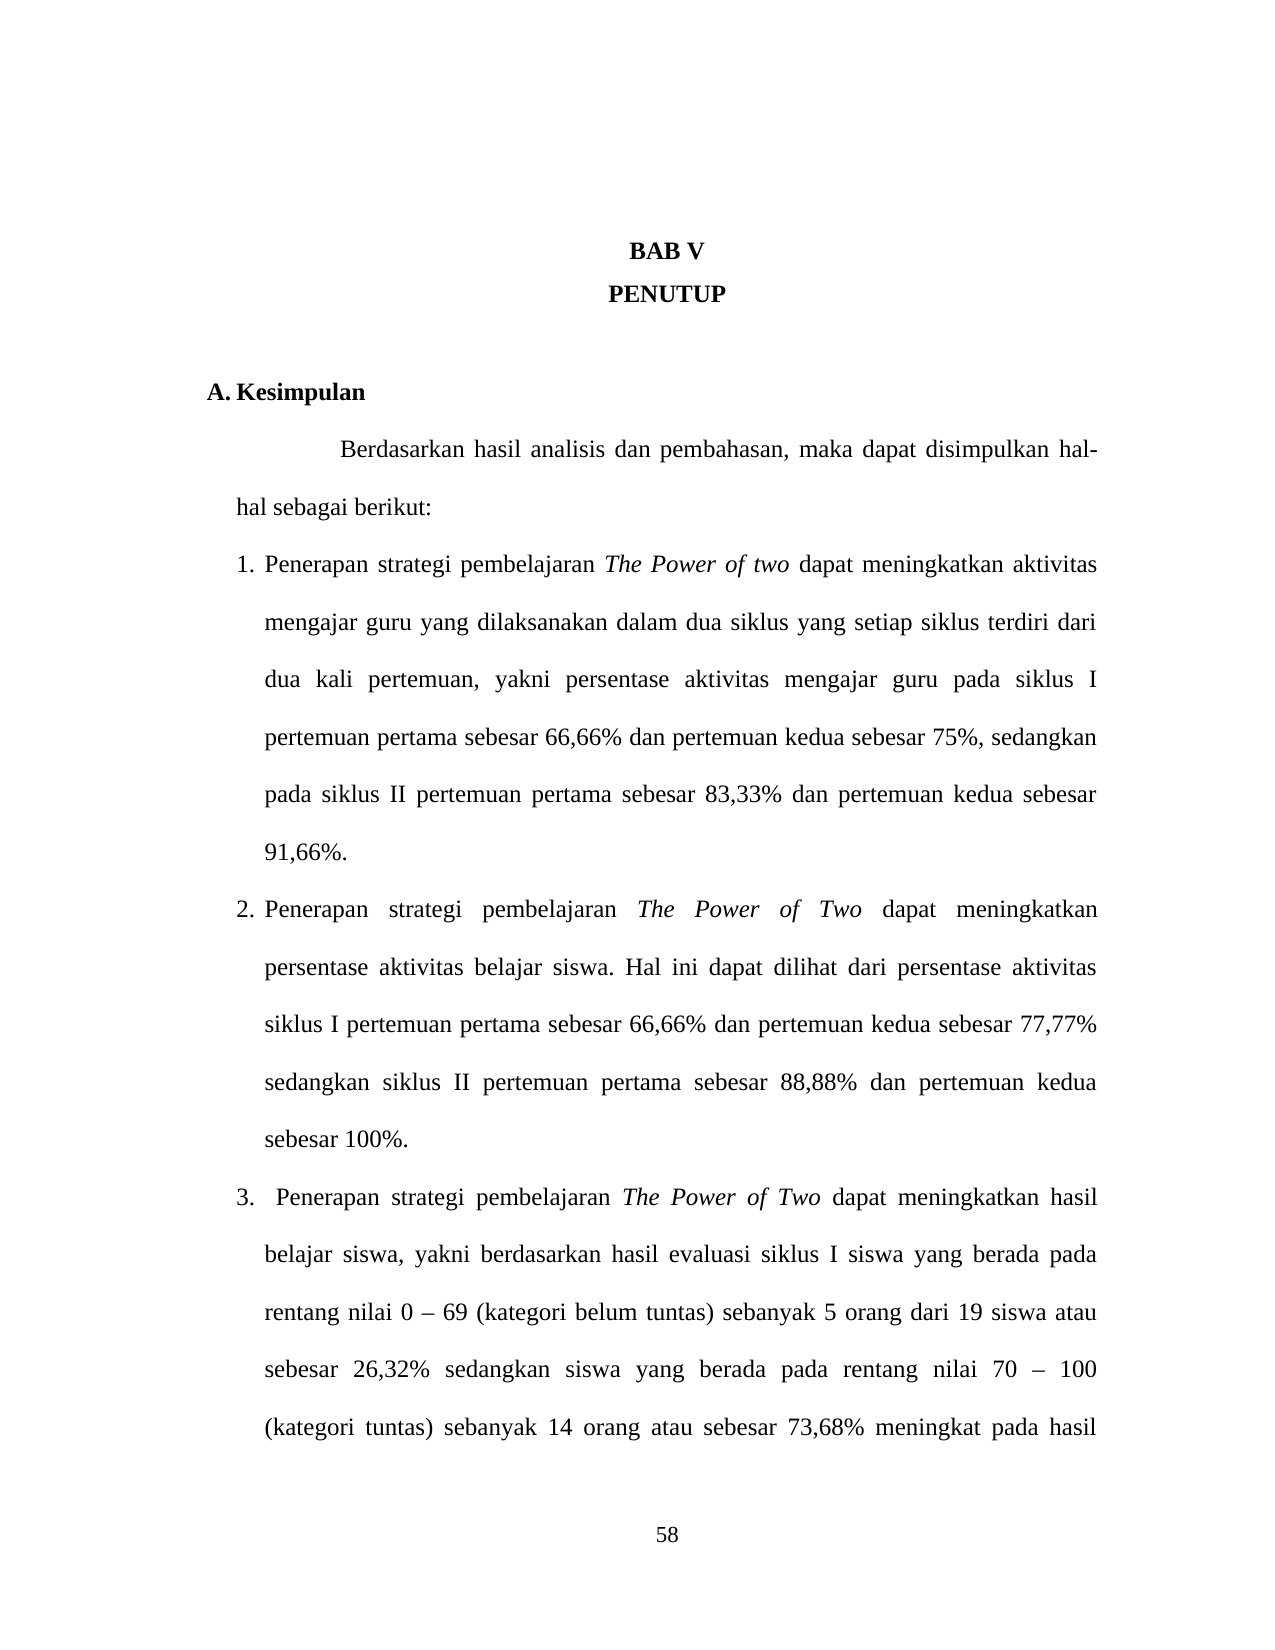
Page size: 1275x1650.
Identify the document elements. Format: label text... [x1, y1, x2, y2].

list Berdasarkan hasil analisis dan pembahasan, maka dapat disimpulkan hal-hal sebagai berikut: [236, 434, 1098, 521]
list Kesimpulan [207, 377, 1098, 406]
text BAB V [236, 236, 1098, 265]
text PENUTUP [236, 279, 1098, 308]
list Penerapan strategi pembelajaran The Power of two dapat meningkatkan aktivitas mengajar guru yang dilaksanakan dalam dua siklus yang setiap siklus terdiri dari dua kali pertemuan, yakni persentase aktivitas mengajar guru pada siklus I pertemuan pertama sebesar 66,66% dan pertemuan kedua sebesar 75%, sedangkan pada siklus II pertemuan pertama sebesar 83,33% dan pertemuan kedua sebesar 91,66%. [236, 549, 1098, 866]
list Penerapan strategi pembelajaran The Power of Two dapat meningkatkan persentase aktivitas belajar siswa. Hal ini dapat dilihat dari persentase aktivitas siklus I pertemuan pertama sebesar 66,66% dan pertemuan kedua sebesar 77,77% sedangkan siklus II pertemuan pertama sebesar 88,88% dan pertemuan kedua sebesar 100%. [236, 894, 1098, 1153]
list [236, 1182, 1098, 1441]
